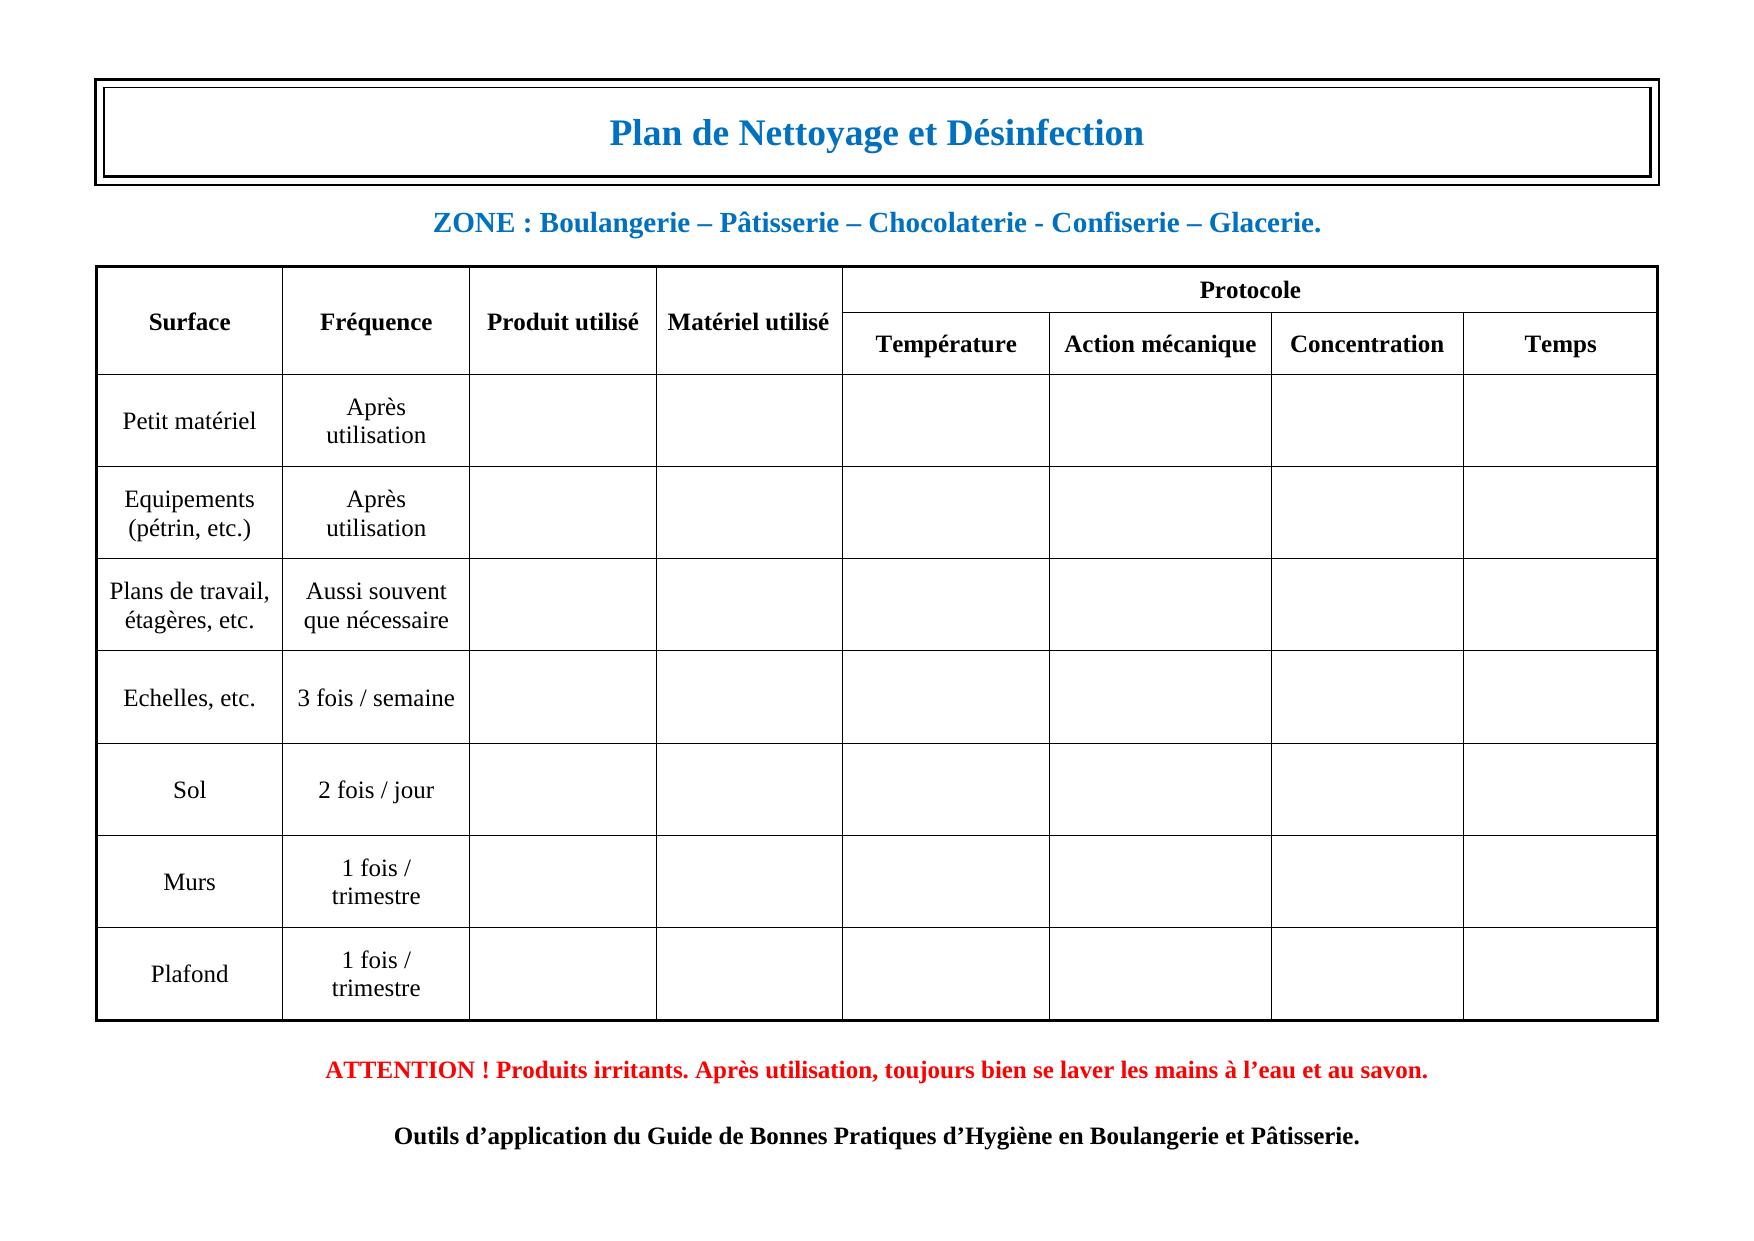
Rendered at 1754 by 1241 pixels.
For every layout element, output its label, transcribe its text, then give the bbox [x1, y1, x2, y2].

table_cell [1050, 375, 1271, 466]
table_cell [1464, 559, 1656, 650]
table_cell [657, 651, 842, 743]
table_cell [1464, 928, 1656, 1019]
table_cell [657, 836, 842, 927]
table_cell [843, 559, 1049, 650]
table_cell [843, 467, 1049, 558]
table_cell Aussi souvent que nécessaire [283, 559, 469, 650]
table_cell [843, 928, 1049, 1019]
table_cell Action mécanique [1050, 313, 1271, 374]
table_cell [1272, 744, 1463, 835]
table_cell Température [843, 313, 1049, 374]
table_cell [1464, 744, 1656, 835]
table_cell [843, 836, 1049, 927]
table_cell [470, 559, 656, 650]
table_cell [657, 375, 842, 466]
table_cell Temps [1464, 313, 1656, 374]
table_cell [1050, 744, 1271, 835]
table_cell 2 fois / jour [283, 744, 469, 835]
table_cell [1050, 651, 1271, 743]
table_cell [470, 467, 656, 558]
table_cell Equipements (pétrin, etc.) [98, 467, 282, 558]
table_cell Murs [98, 836, 282, 927]
table_cell [470, 744, 656, 835]
table_cell [1272, 928, 1463, 1019]
table_cell [1050, 836, 1271, 927]
table_cell [1272, 559, 1463, 650]
table_cell [657, 467, 842, 558]
table_cell [657, 744, 842, 835]
text ZONE : Boulangerie – Pâtisserie – Chocolaterie - Confiserie – Glacerie. [75, 205, 1679, 238]
table_cell Plans de travail, étagères, etc. [98, 559, 282, 650]
table_cell Plafond [98, 928, 282, 1019]
table_header Protocole [843, 268, 1656, 312]
table_cell [1050, 928, 1271, 1019]
table_cell Sol [98, 744, 282, 835]
table_cell [1464, 651, 1656, 743]
table_cell [1464, 375, 1656, 466]
text ATTENTION ! Produits irritants. Après utilisation, toujours bien se laver les mains à l’eau et au savon. [75, 1055, 1679, 1084]
table_header Fréquence [283, 268, 469, 374]
table_cell [1050, 467, 1271, 558]
table_cell [1464, 467, 1656, 558]
table_cell Après utilisation [283, 375, 469, 466]
table_header Surface [98, 268, 282, 374]
table_cell Petit matériel [98, 375, 282, 466]
table_cell 1 fois / trimestre [283, 928, 469, 1019]
table_cell [843, 744, 1049, 835]
table_header Matériel utilisé [657, 268, 842, 374]
table_cell 1 fois / trimestre [283, 836, 469, 927]
table_cell Concentration [1272, 313, 1463, 374]
table_cell [470, 651, 656, 743]
table_header Plan de Nettoyage et Désinfection [99, 81, 1654, 174]
table_cell [1272, 467, 1463, 558]
table_cell [843, 651, 1049, 743]
table_cell [657, 559, 842, 650]
table_cell [843, 375, 1049, 466]
table_cell [1272, 836, 1463, 927]
table_cell 3 fois / semaine [283, 651, 469, 743]
table_cell Echelles, etc. [98, 651, 282, 743]
table_cell [1464, 836, 1656, 927]
text Outils d’application du Guide de Bonnes Pratiques d’Hygiène en Boulangerie et Pâtisserie. [75, 1121, 1679, 1150]
table_cell [470, 375, 656, 466]
table_cell [470, 928, 656, 1019]
table_cell [470, 836, 656, 927]
table_header Produit utilisé [470, 268, 656, 374]
table_cell [1050, 559, 1271, 650]
table_cell [1272, 651, 1463, 743]
table_cell [657, 928, 842, 1019]
table_cell Après utilisation [283, 467, 469, 558]
table_cell [1272, 375, 1463, 466]
